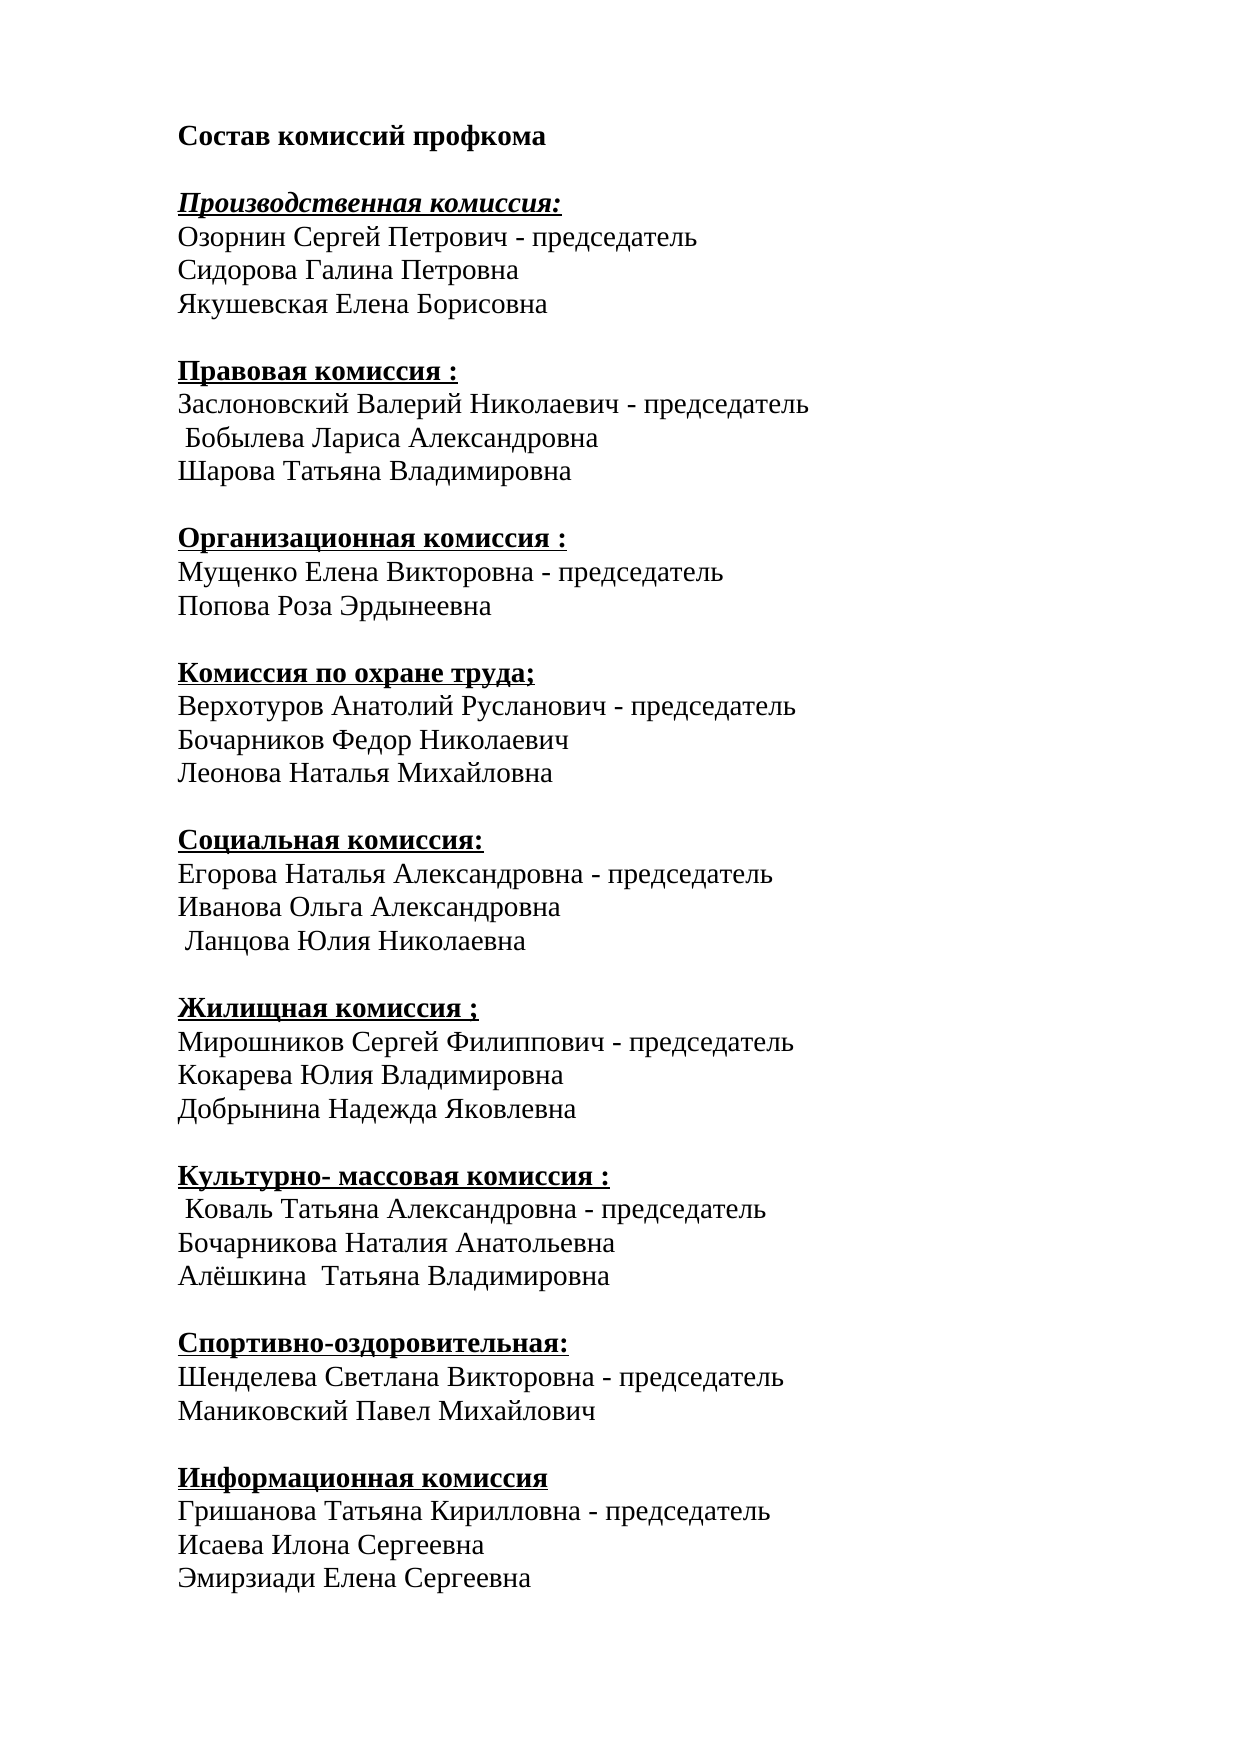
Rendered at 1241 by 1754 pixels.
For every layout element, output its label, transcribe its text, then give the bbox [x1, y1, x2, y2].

text Добрынина Надежда Яковлевна [177, 1091, 1152, 1124]
text Алёшкина Татьяна Владимировна [177, 1258, 1152, 1292]
text Маниковский Павел Михайлович [177, 1393, 1152, 1426]
text Спортивно-оздоровительная: [177, 1326, 1152, 1359]
text Бочарников Федор Николаевич [177, 722, 1152, 755]
text Егорова Наталья Александровна - председатель [177, 856, 1152, 889]
text Попова Роза Эрдынеевна [177, 588, 1152, 621]
text Шарова Татьяна Владимировна [177, 453, 1152, 487]
text Верхотуров Анатолий Русланович - председатель [177, 688, 1152, 722]
text Эмирзиади Елена Сергеевна [177, 1560, 1152, 1594]
text Мущенко Елена Викторовна - председатель [177, 554, 1152, 588]
text Кокарева Юлия Владимировна [177, 1057, 1152, 1091]
text Гришанова Татьяна Кирилловна - председатель [177, 1493, 1152, 1527]
text Культурно- массовая комиссия : [177, 1158, 1152, 1191]
text Комиссия по охране труда; [177, 655, 1152, 688]
text Правовая комиссия : [177, 353, 1152, 386]
text Организационная комиссия : [177, 521, 1152, 554]
text Бочарникова Наталия Анатольевна [177, 1225, 1152, 1258]
text Жилищная комиссия ; [177, 990, 1152, 1024]
text Производственная комиссия: [177, 185, 1152, 219]
text Леонова Наталья Михайловна [177, 755, 1152, 789]
text Социальная комиссия: [177, 822, 1152, 856]
text Коваль Татьяна Александровна - председатель [177, 1191, 1152, 1225]
text Мирошников Сергей Филиппович - председатель [177, 1024, 1152, 1057]
text Иванова Ольга Александровна [177, 889, 1152, 923]
text Озорнин Сергей Петрович - председатель [177, 219, 1152, 252]
text Якушевская Елена Борисовна [177, 286, 1152, 319]
text Бобылева Лариса Александровна [177, 420, 1152, 453]
text Заслоновский Валерий Николаевич - председатель [177, 386, 1152, 420]
text Ланцова Юлия Николаевна [177, 923, 1152, 957]
text Шенделева Светлана Викторовна - председатель [177, 1359, 1152, 1393]
text Сидорова Галина Петровна [177, 252, 1152, 286]
text Исаева Илона Сергеевна [177, 1527, 1152, 1560]
text Состав комиссий профкома [177, 118, 1152, 152]
text Информационная комиссия [177, 1460, 1152, 1493]
